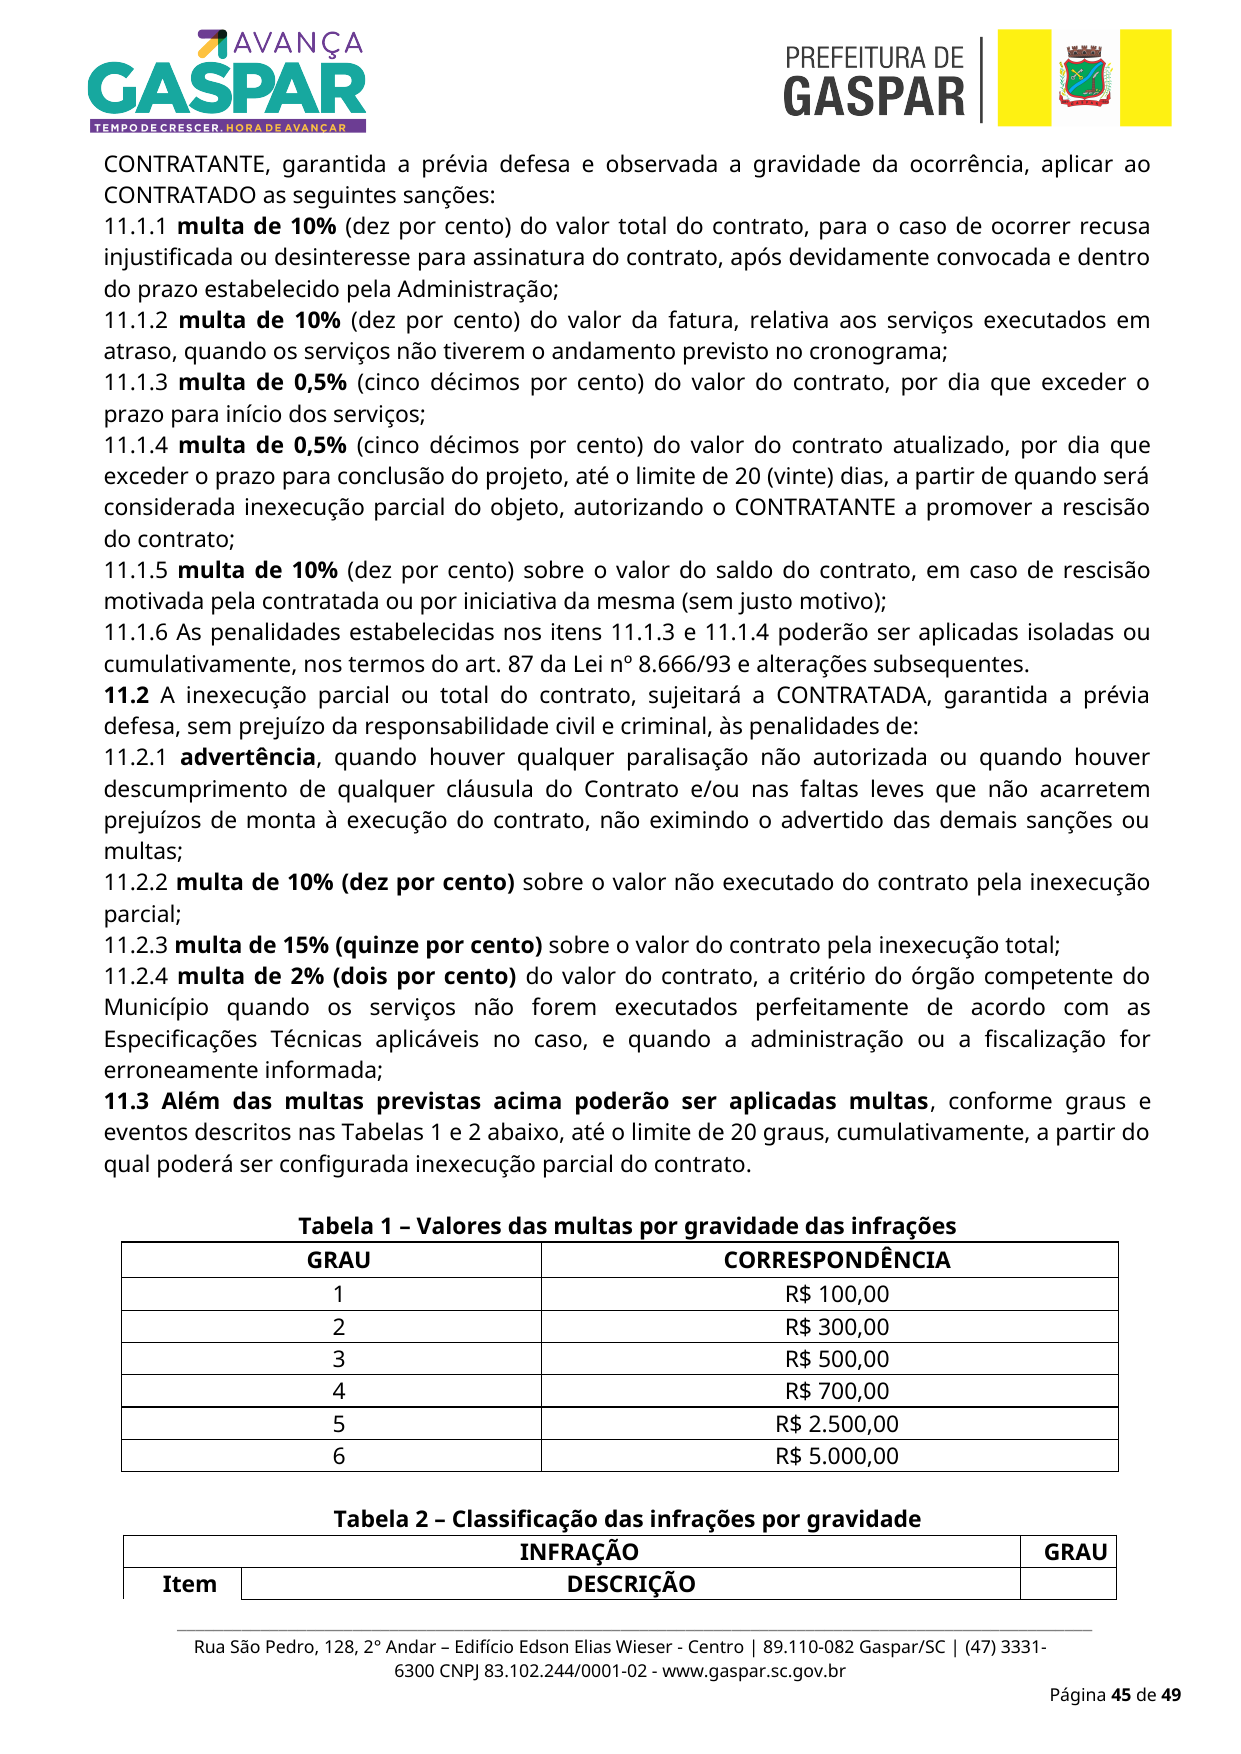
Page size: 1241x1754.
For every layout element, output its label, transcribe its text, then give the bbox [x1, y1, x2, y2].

picture [784, 29, 1172, 127]
text 11.2.1 advertência, quando houver qualquer paralisação não autorizada ou quando houver descumprimento de qualquer cláusula do Contrato e/ou nas faltas leves que não acarretem prejuízos de monta à execução do contrato, não eximindo o advertido das demais sanções ou multas; [103, 741, 1152, 866]
table_header CORRESPONDÊNCIA [542, 1243, 1118, 1277]
table_cell DESCRIÇÃO [242, 1568, 1020, 1599]
text 11.1.5 multa de 10% (dez por cento) sobre o valor do saldo do contrato, em caso de rescisão motivada pela contratada ou por iniciativa da mesma (sem justo motivo); [103, 554, 1152, 616]
table_cell R$ 700,00 [542, 1375, 1118, 1406]
table_cell 4 [122, 1375, 541, 1406]
text 11.2 A inexecução parcial ou total do contrato, sujeitará a CONTRATADA, garantida a prévia defesa, sem prejuízo da responsabilidade civil e criminal, às penalidades de: [103, 679, 1152, 741]
table_cell 1 [122, 1278, 541, 1309]
table_cell 2 [122, 1311, 541, 1342]
table_cell 6 [122, 1440, 541, 1471]
text 11.2.2 multa de 10% (dez por cento) sobre o valor não executado do contrato pela inexecução parcial; [103, 866, 1152, 929]
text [103, 148, 1152, 210]
list 11.3 Além das multas previstas acima poderão ser aplicadas multas, conforme graus e eventos descritos nas Tabelas 1 e 2 abaixo, até o limite de 20 graus, cumulativamente, a partir do qual poderá ser configurada inexecução parcial do contrato. [103, 1085, 1152, 1179]
text 11.2.4 multa de 2% (dois por cento) do valor do contrato, a critério do órgão competente do Município quando os serviços não forem executados perfeitamente de acordo com as Especificações Técnicas aplicáveis no caso, e quando a administração ou a fiscalização for erroneamente informada; [103, 960, 1152, 1085]
table_cell [1021, 1568, 1116, 1599]
table_cell R$ 5.000,00 [542, 1440, 1118, 1471]
table_cell R$ 500,00 [542, 1343, 1118, 1374]
picture [87, 29, 366, 133]
table_cell 5 [122, 1408, 541, 1439]
table_cell R$ 100,00 [542, 1278, 1118, 1309]
table_cell R$ 2.500,00 [542, 1408, 1118, 1439]
table_header GRAU [1021, 1536, 1116, 1567]
text 11.1.1 multa de 10% (dez por cento) do valor total do contrato, para o caso de ocorrer recusa injustificada ou desinteresse para assinatura do contrato, após devidamente convocada e dentro do prazo estabelecido pela Administração; [103, 210, 1152, 304]
text 11.2.3 multa de 15% (quinze por cento) sobre o valor do contrato pela inexecução total; [103, 929, 1152, 960]
table_cell Item [124, 1568, 241, 1599]
table_cell R$ 300,00 [542, 1311, 1118, 1342]
text 11.1.2 multa de 10% (dez por cento) do valor da fatura, relativa aos serviços executados em atraso, quando os serviços não tiverem o andamento previsto no cronograma; [103, 304, 1152, 366]
table_header GRAU [122, 1243, 541, 1277]
table_header INFRAÇÃO [124, 1536, 1020, 1567]
table_cell 3 [122, 1343, 541, 1374]
text 11.1.4 multa de 0,5% (cinco décimos por cento) do valor do contrato atualizado, por dia que exceder o prazo para conclusão do projeto, até o limite de 20 (vinte) dias, a partir de quando será considerada inexecução parcial do objeto, autorizando o CONTRATANTE a promover a rescisão do contrato; [103, 429, 1152, 554]
text Tabela 1 – Valores das multas por gravidade das infrações [103, 1210, 1152, 1241]
text 11.1.3 multa de 0,5% (cinco décimos por cento) do valor do contrato, por dia que exceder o prazo para início dos serviços; [103, 366, 1152, 429]
text Tabela 2 – Classificação das infrações por gravidade [103, 1503, 1152, 1534]
text 11.1.6 As penalidades estabelecidas nos itens 11.1.3 e 11.1.4 poderão ser aplicadas isoladas ou cumulativamente, nos termos do art. 87 da Lei nº 8.666/93 e alterações subsequentes. [103, 616, 1152, 679]
